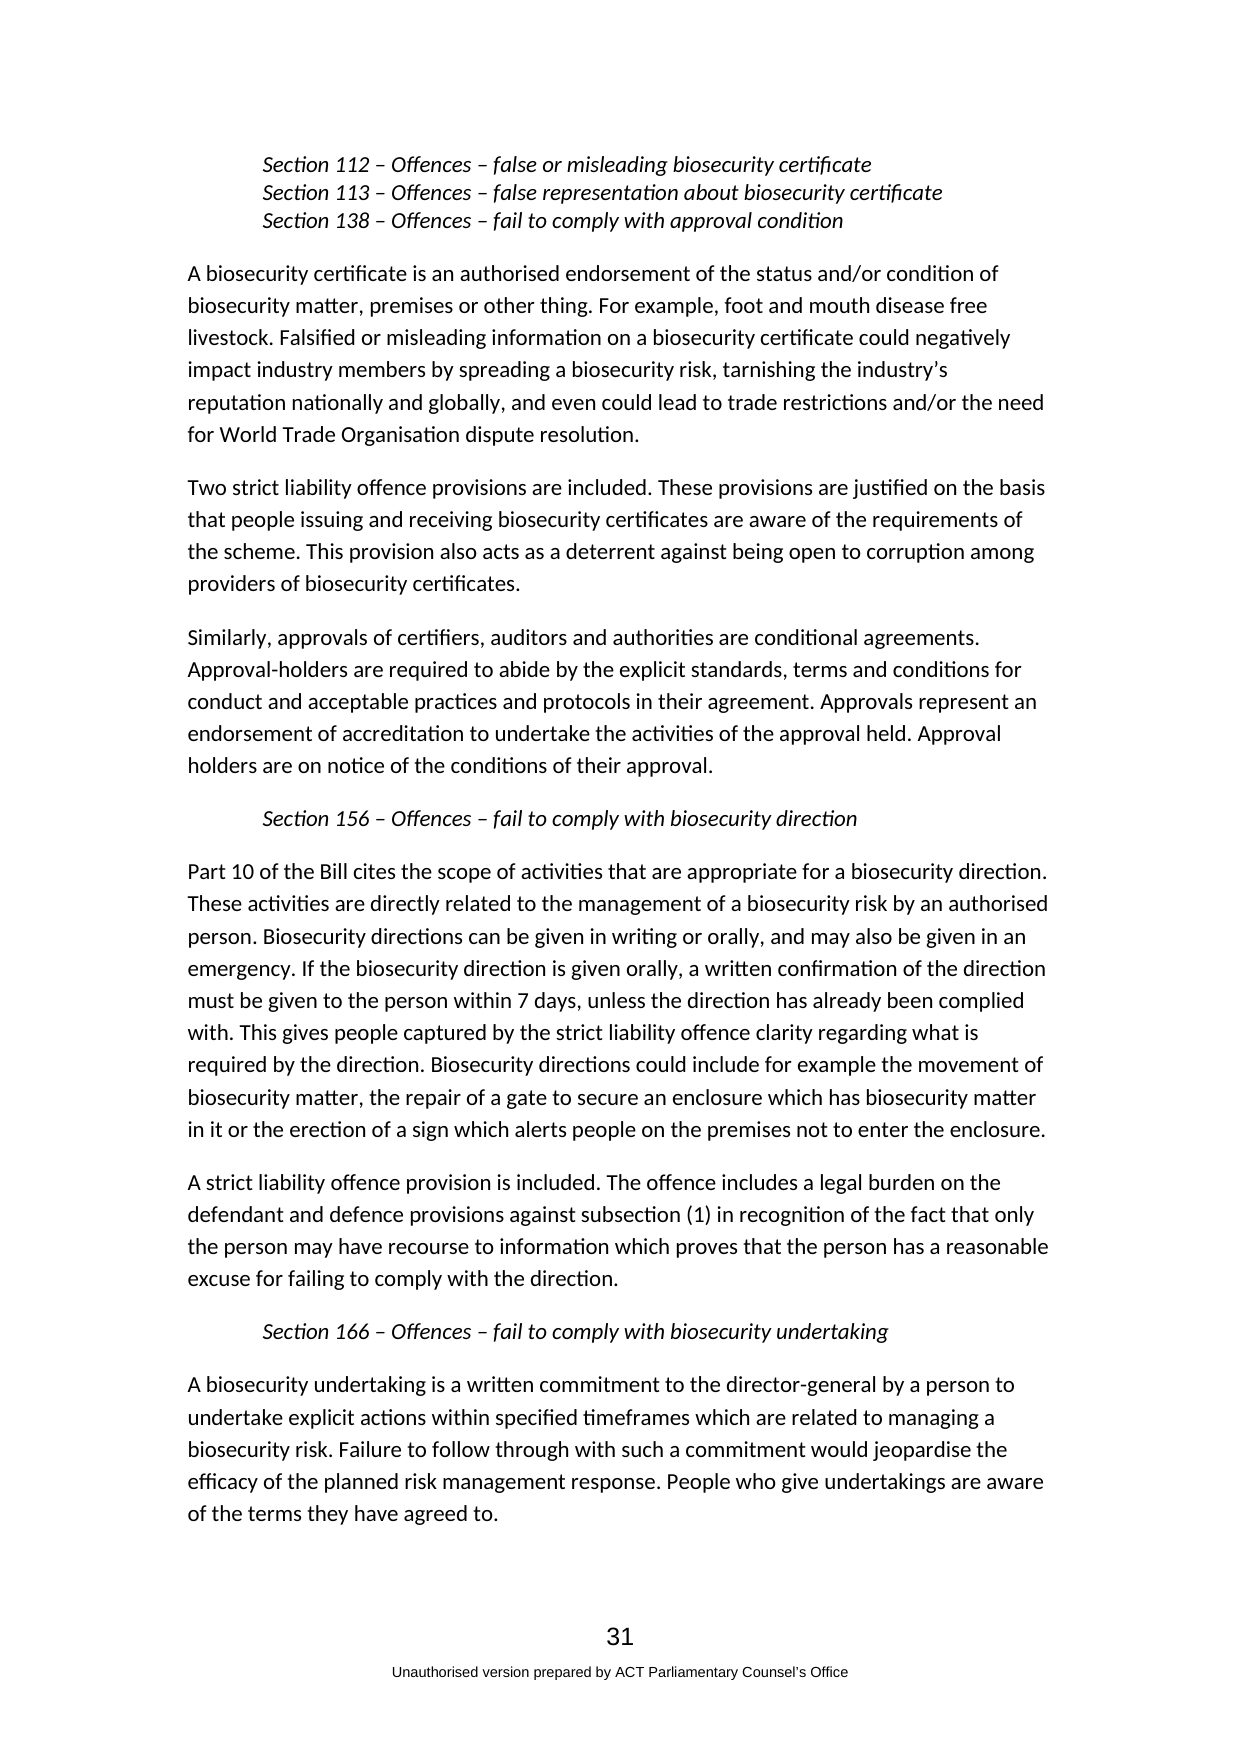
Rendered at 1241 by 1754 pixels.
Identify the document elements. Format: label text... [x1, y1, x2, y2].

text A strict liability offence provision is included. The offence includes a legal burden on the defendant and defence provisions against subsection (1) in recognition of the fact that only the person may have recourse to information which proves that the person has a reasonable excuse for failing to comply with the direction. [187, 1168, 1053, 1292]
text Part 10 of the Bill cites the scope of activities that are appropriate for a biosecurity direction. These activities are directly related to the management of a biosecurity risk by an authorised person. Biosecurity directions can be given in writing or orally, and may also be given in an emergency. If the biosecurity direction is given orally, a written confirmation of the direction must be given to the person within 7 days, unless the direction has already been complied with. This gives people captured by the strict liability offence clarity regarding what is required by the direction. Biosecurity directions could include for example the movement of biosecurity matter, the repair of a gate to secure an enclosure which has biosecurity matter in it or the erection of a sign which alerts people on the premises not to enter the enclosure. [187, 857, 1053, 1143]
text Section 138 – Offences – fail to comply with approval condition [187, 206, 1053, 234]
text A biosecurity certificate is an authorised endorsement of the status and/or condition of biosecurity matter, premises or other thing. For example, foot and mouth disease free livestock. Falsified or misleading information on a biosecurity certificate could negatively impact industry members by spreading a biosecurity risk, tarnishing the industry’s reputation nationally and globally, and even could lead to trade restrictions and/or the need for World Trade Organisation dispute resolution. [187, 259, 1053, 448]
text Two strict liability offence provisions are included. These provisions are justified on the basis that people issuing and receiving biosecurity certificates are aware of the requirements of the scheme. This provision also acts as a deterrent against being open to corruption among providers of biosecurity certificates. [187, 473, 1053, 598]
text Section 112 – Offences – false or misleading biosecurity certificate [187, 150, 1053, 178]
text Section 166 – Offences – fail to comply with biosecurity undertaking [187, 1317, 1053, 1346]
text Section 113 – Offences – false representation about biosecurity certificate [187, 178, 1053, 206]
text Similarly, approvals of certifiers, auditors and authorities are conditional agreements. Approval-holders are required to abide by the explicit standards, terms and conditions for conduct and acceptable practices and protocols in their agreement. Approvals represent an endorsement of accreditation to undertake the activities of the approval held. Approval holders are on notice of the conditions of their approval. [187, 623, 1053, 779]
text Section 156 – Offences – fail to comply with biosecurity direction [187, 804, 1053, 832]
text A biosecurity undertaking is a written commitment to the director-general by a person to undertake explicit actions within specified timeframes which are related to managing a biosecurity risk. Failure to follow through with such a commitment would jeopardise the efficacy of the planned risk management response. People who give undertakings are aware of the terms they have agreed to. [187, 1371, 1053, 1527]
